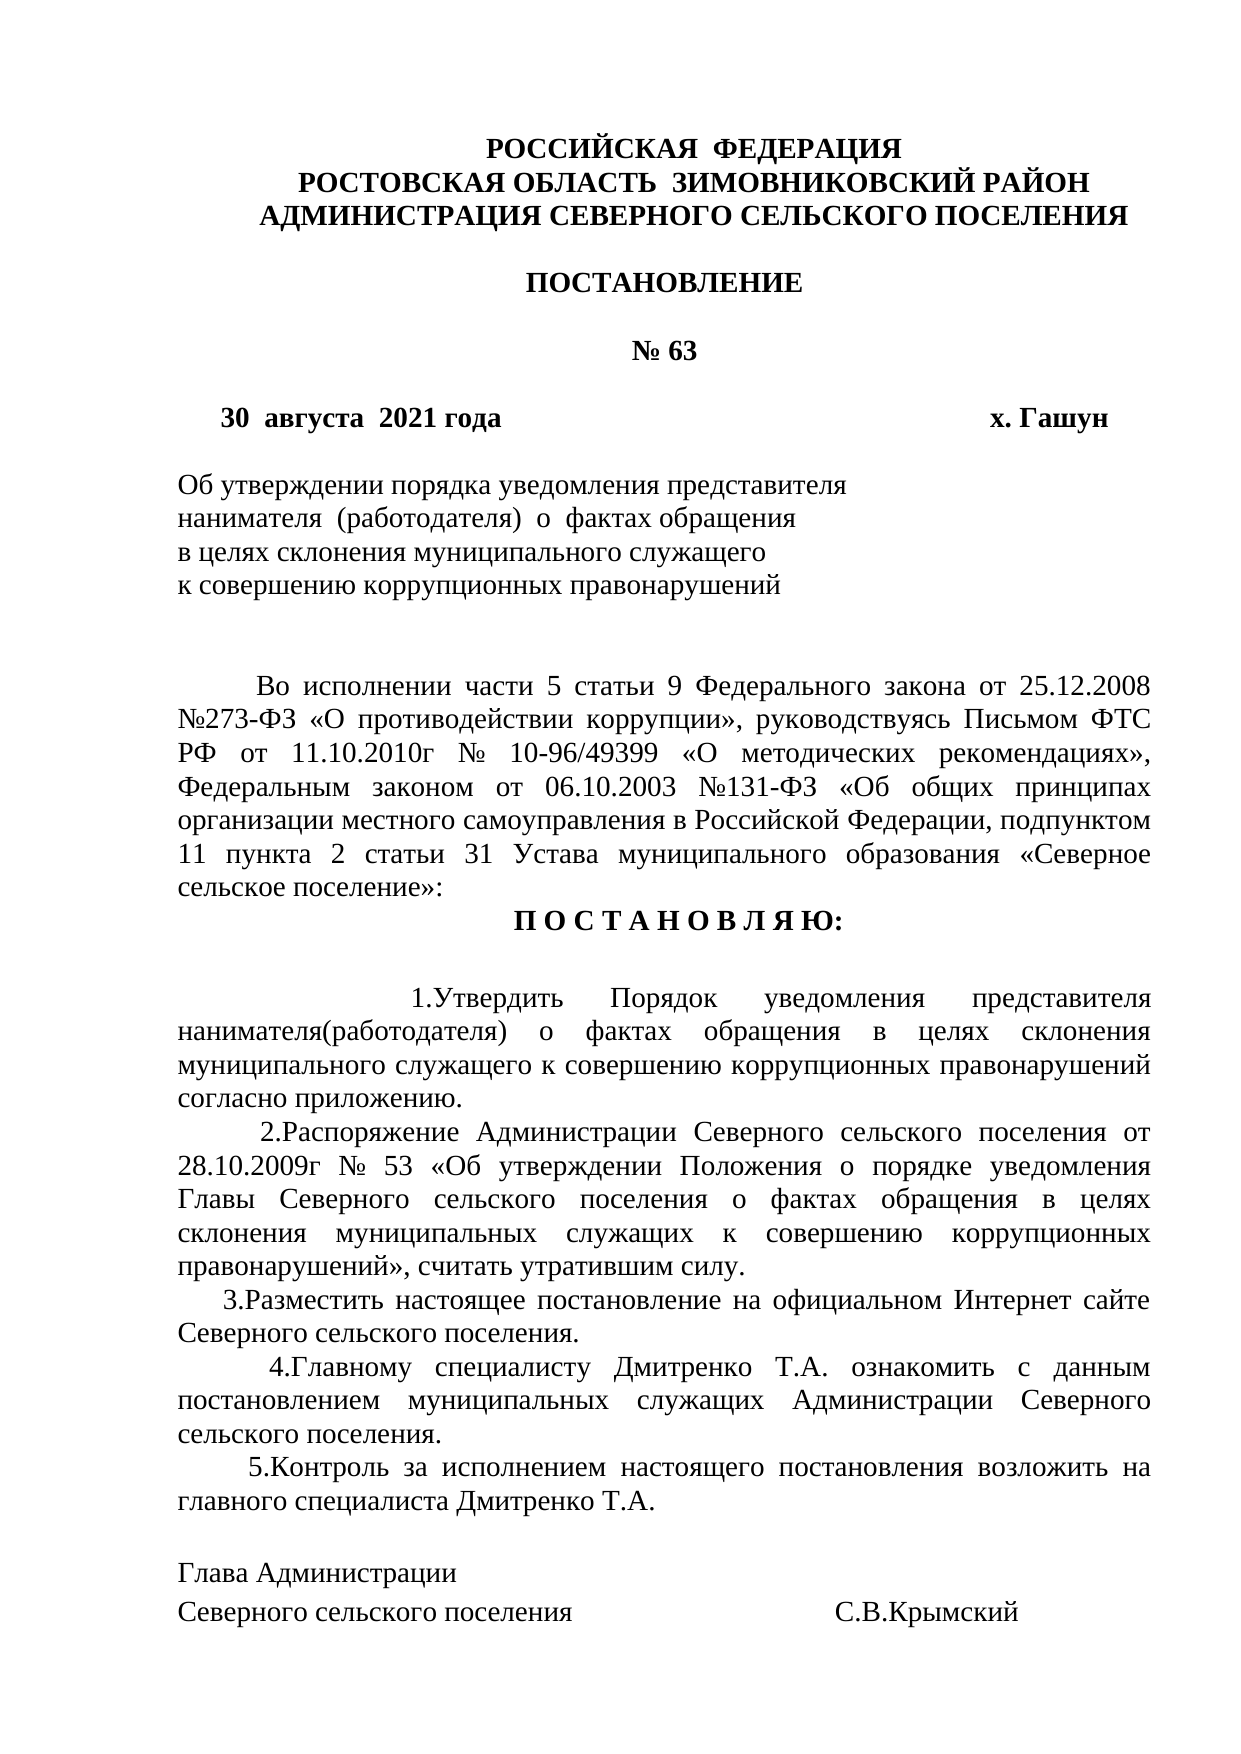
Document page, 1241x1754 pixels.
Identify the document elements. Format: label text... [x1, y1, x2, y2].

text 4.Главному специалисту Дмитренко Т.А. ознакомить с данным постановлением муниципальных служащих Администрации Северного сельского поселения. [177, 1349, 1152, 1449]
text Глава Администрации [177, 1555, 1152, 1589]
text 30 августа 2021 года х. Гашун [177, 400, 1152, 433]
text нанимателя (работодателя) о фактах обращения [177, 500, 1152, 534]
text к совершению коррупционных правонарушений [177, 567, 1152, 601]
text 1.Утвердить Порядок уведомления представителя нанимателя(работодателя) о фактах обращения в целях склонения муниципального служащего к совершению коррупционных правонарушений согласно приложению. [177, 980, 1152, 1114]
text Северного сельского поселения С.В.Крымский [177, 1594, 1152, 1627]
text № 63 [177, 333, 1152, 366]
text Во исполнении части 5 статьи 9 Федерального закона от 25.12.2008 №273-ФЗ «О противодействии коррупции», руководствуясь Письмом ФТС РФ от 11.10.2010г № 10-96/49399 «О методических рекомендациях», Федеральным законом от 06.10.2003 №131-ФЗ «Об общих принципах организации местного самоуправления в Российской Федерации, подпунктом 11 пункта 2 статьи 31 Устава муниципального образования «Северное сельское поселение»: [177, 668, 1152, 903]
text 3.Разместить настоящее постановление на официальном Интернет сайте Северного сельского поселения. [177, 1282, 1152, 1349]
text АДМИНИСТРАЦИЯ СЕВЕРНОГО СЕЛЬСКОГО ПОСЕЛЕНИЯ [177, 198, 1152, 232]
text 2.Распоряжение Администрации Северного сельского поселения от 28.10.2009г № 53 «Об утверждении Положения о порядке уведомления Главы Северного сельского поселения о фактах обращения в целях склонения муниципальных служащих к совершению коррупционных правонарушений», считать утратившим силу. [177, 1114, 1152, 1282]
text 5.Контроль за исполнением настоящего постановления возложить на главного специалиста Дмитренко Т.А. [177, 1449, 1152, 1517]
text П О С Т А Н О В Л Я Ю: [177, 903, 1152, 936]
text ПОСТАНОВЛЕНИЕ [177, 266, 1152, 299]
text РОССИЙСКАЯ ФЕДЕРАЦИЯ [177, 131, 1152, 165]
text РОСТОВСКАЯ ОБЛАСТЬ ЗИМОВНИКОВСКИЙ РАЙОН [177, 165, 1152, 198]
text в целях склонения муниципального служащего [177, 534, 1152, 567]
text Об утверждении порядка уведомления представителя [177, 467, 1152, 500]
